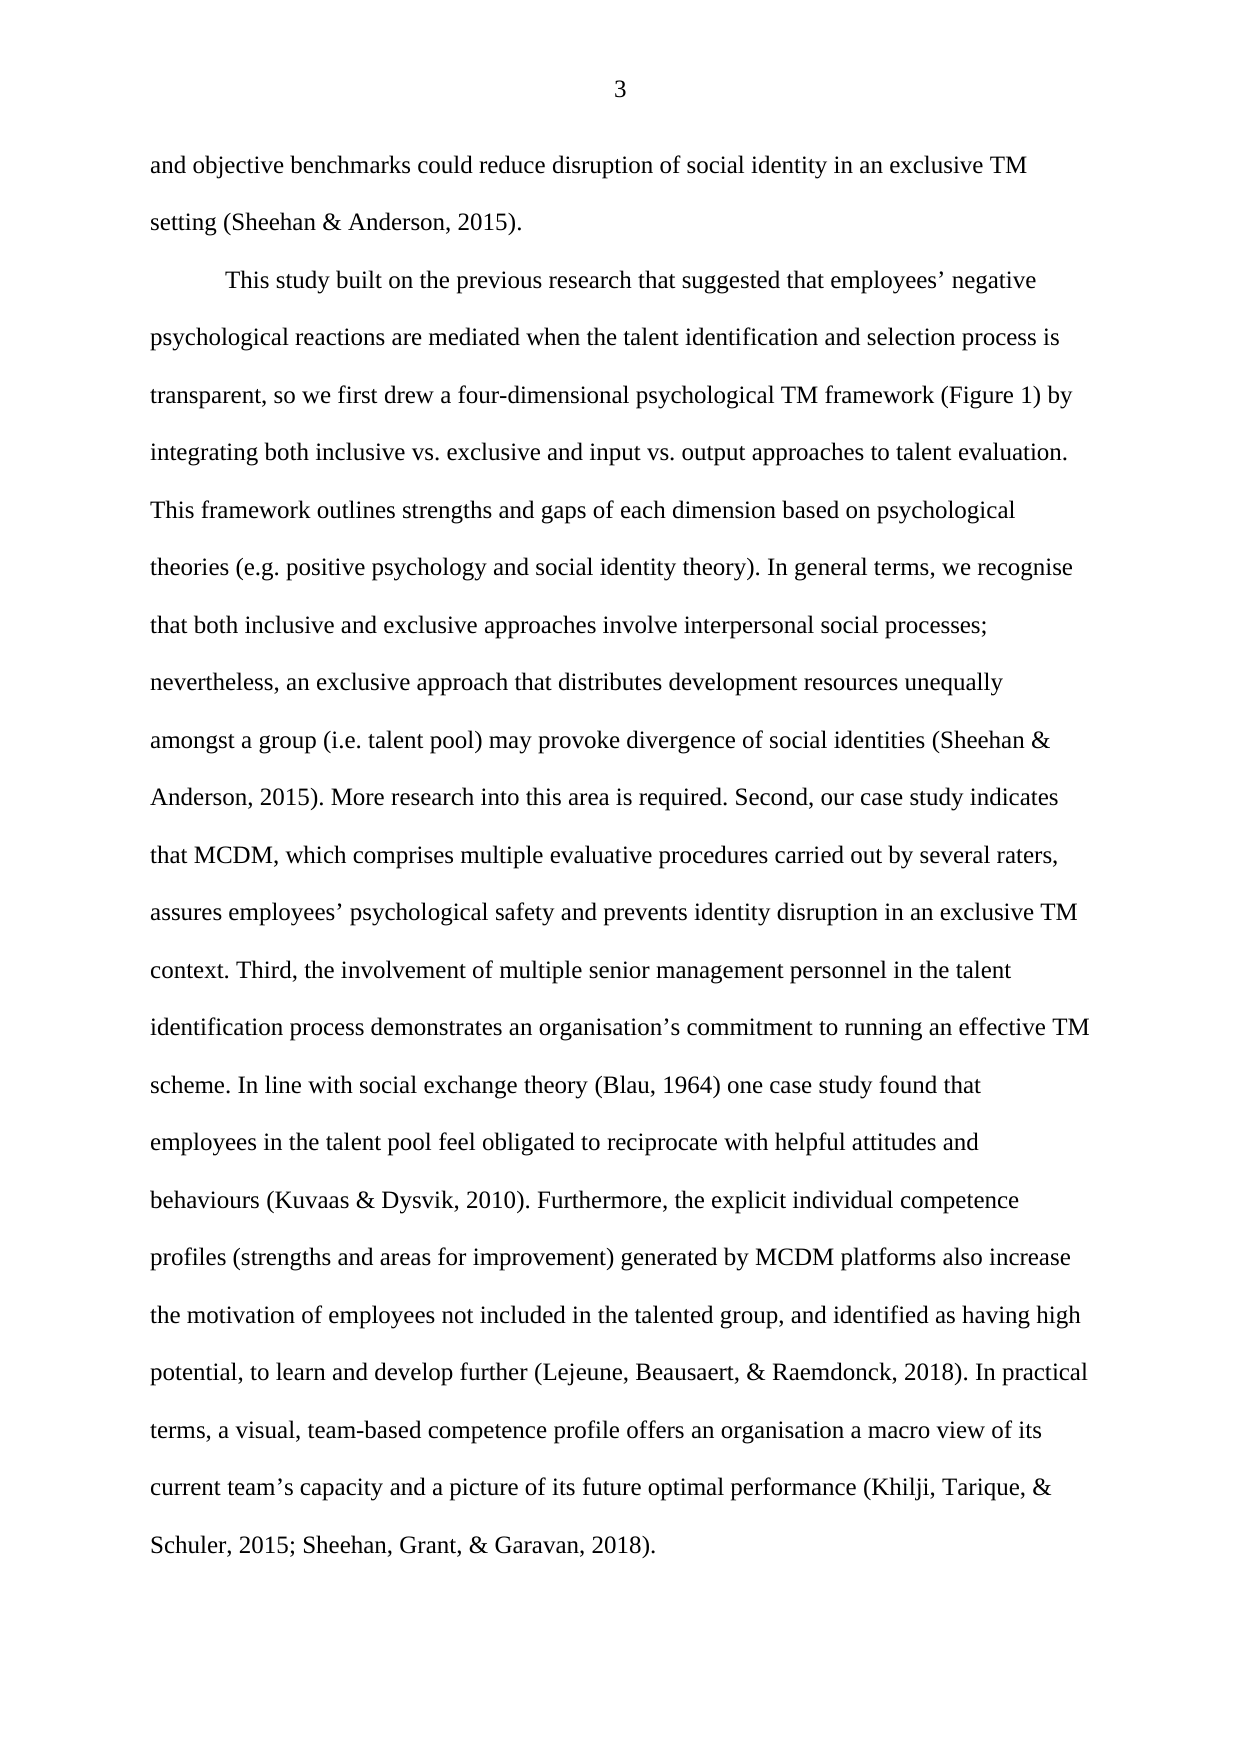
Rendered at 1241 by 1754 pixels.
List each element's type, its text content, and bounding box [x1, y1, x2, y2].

text This study built on the previous research that suggested that employees’ negative psychological reactions are mediated when the talent identification and selection process is transparent, so we first drew a four-dimensional psychological TM framework (Figure 1) by integrating both inclusive vs. exclusive and input vs. output approaches to talent evaluation. This framework outlines strengths and gaps of each dimension based on psychological theories (e.g. positive psychology and social identity theory). In general terms, we recognise that both inclusive and exclusive approaches involve interpersonal social processes; nevertheless, an exclusive approach that distributes development resources unequally amongst a group (i.e. talent pool) may provoke divergence of social identities (Sheehan & Anderson, 2015). More research into this area is required. Second, our case study indicates that MCDM, which comprises multiple evaluative procedures carried out by several raters, assures employees’ psychological safety and prevents identity disruption in an exclusive TM context. Third, the involvement of multiple senior management personnel in the talent identification process demonstrates an organisation’s commitment to running an effective TM scheme. In line with social exchange theory (Blau, 1964) one case study found that employees in the talent pool feel obligated to reciprocate with helpful attitudes and behaviours (Kuvaas & Dysvik, 2010). Furthermore, the explicit individual competence profiles (strengths and areas for improvement) generated by MCDM platforms also increase the motivation of employees not included in the talented group, and identified as having high potential, to learn and develop further (Lejeune, Beausaert, & Raemdonck, 2018). In practical terms, a visual, team-based competence profile offers an organisation a macro view of its current team’s capacity and a picture of its future optimal performance (Khilji, Tarique, & Schuler, 2015; Sheehan, Grant, & Garavan, 2018). [150, 265, 1090, 1013]
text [150, 150, 1090, 236]
text This study built on the previous research that suggested that employees’ negative psychological reactions are mediated when the talent identification and selection process is transparent, so we first drew a four-dimensional psychological TM framework (Figure 1) by integrating both inclusive vs. exclusive and input vs. output approaches to talent evaluation. This framework outlines strengths and gaps of each dimension based on psychological theories (e.g. positive psychology and social identity theory). In general terms, we recognise that both inclusive and exclusive approaches involve interpersonal social processes; nevertheless, an exclusive approach that distributes development resources unequally amongst a group (i.e. talent pool) may provoke divergence of social identities (Sheehan & Anderson, 2015). More research into this area is required. Second, our case study indicates that MCDM, which comprises multiple evaluative procedures carried out by several raters, assures employees’ psychological safety and prevents identity disruption in an exclusive TM context. Third, the involvement of multiple senior management personnel in the talent identification process demonstrates an organisation’s commitment to running an effective TM scheme. In line with social exchange theory (Blau, 1964) one case study found that employees in the talent pool feel obligated to reciprocate with helpful attitudes and behaviours (Kuvaas & Dysvik, 2010). Furthermore, the explicit individual competence profiles (strengths and areas for improvement) generated by MCDM platforms also increase the motivation of employees not included in the talented group, and identified as having high potential, to learn and develop further (Lejeune, Beausaert, & Raemdonck, 2018). In practical terms, a visual, team-based competence profile offers an organisation a macro view of its current team’s capacity and a picture of its future optimal performance (Khilji, Tarique, & Schuler, 2015; Sheehan, Grant, & Garavan, 2018). [150, 1041, 1090, 1559]
